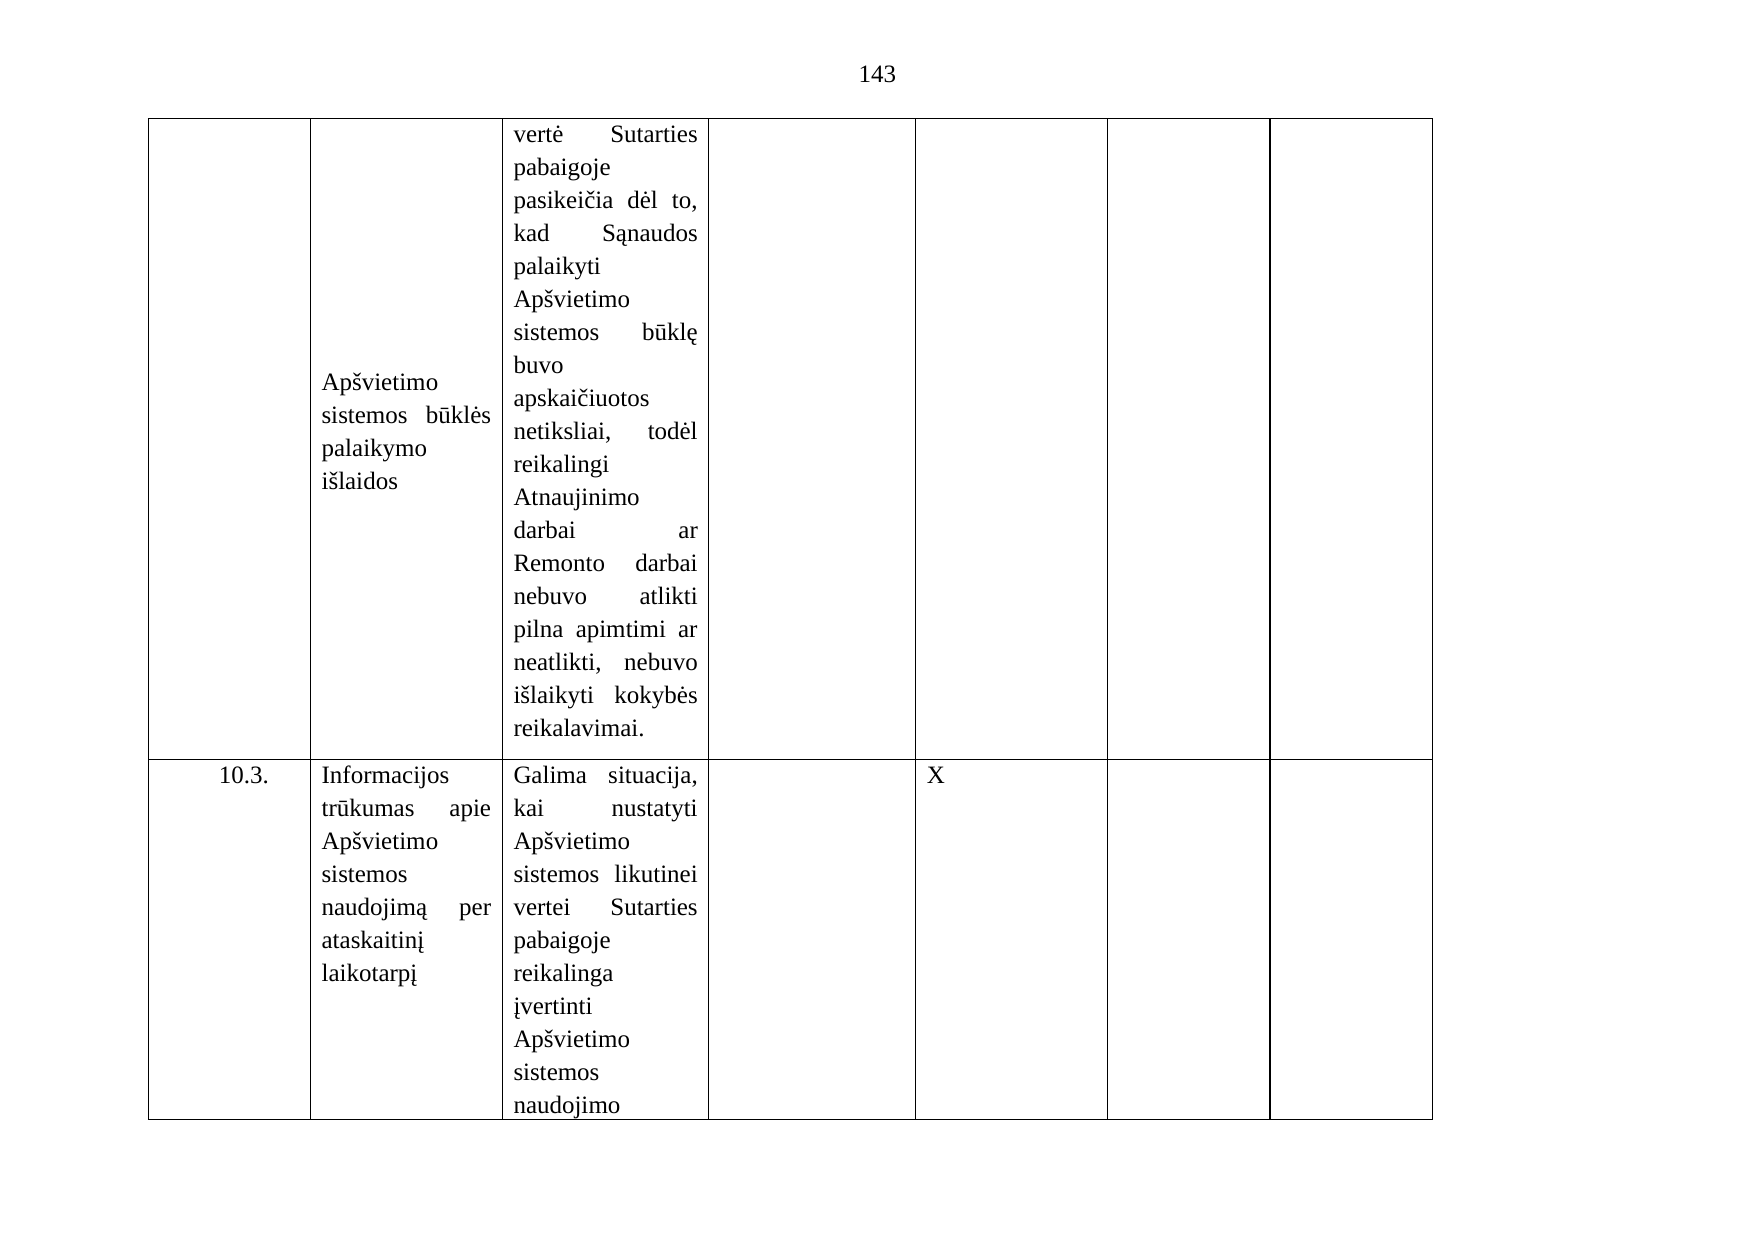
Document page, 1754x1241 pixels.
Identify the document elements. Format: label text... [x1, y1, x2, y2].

table_cell [1271, 760, 1432, 1119]
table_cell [503, 760, 708, 1119]
table_cell [709, 119, 915, 759]
table_cell X [916, 760, 1107, 1119]
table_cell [311, 119, 502, 759]
table_cell [1108, 119, 1269, 759]
table_cell [149, 760, 310, 1119]
table_cell X [916, 119, 1107, 759]
table_cell [1108, 760, 1269, 1119]
table_cell [709, 760, 915, 1119]
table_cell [503, 119, 708, 759]
table_cell [149, 119, 310, 759]
table_cell [1271, 119, 1432, 759]
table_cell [311, 760, 502, 1119]
